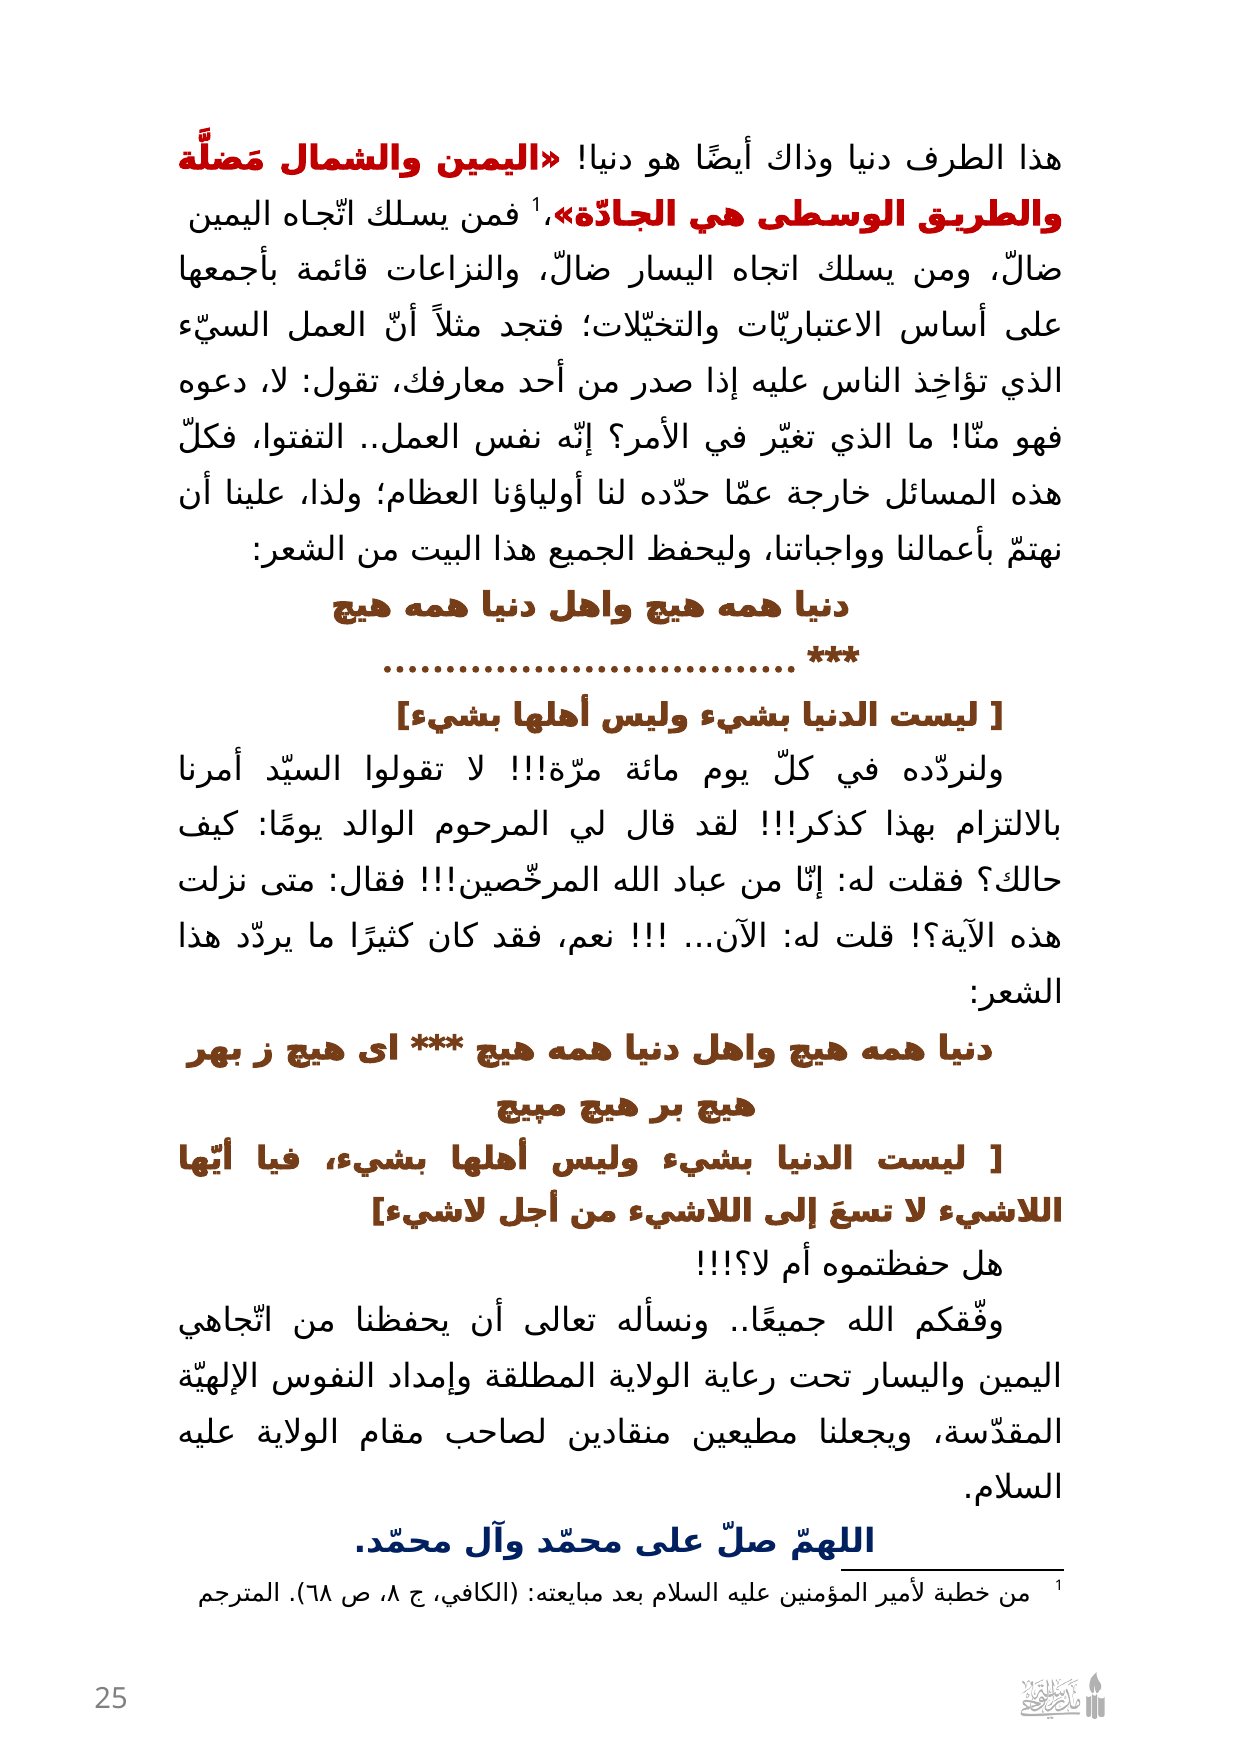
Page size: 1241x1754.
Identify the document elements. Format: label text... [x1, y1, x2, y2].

text هل حفظتموه أم لا؟!!! [177, 1242, 1063, 1298]
text ولنردّده في كلّ يوم مائة مرّة!!! لا تقولوا السيّد أمرنا بالالتزام بهذا كذكر!!! لقد قال لي المرحوم الوالد يومًا: كيف حالك؟ فقلت له: إنّا من عباد الله المرخّصين!!! فقال: متى نزلت هذه الآية؟! قلت له: الآن... !!! نعم، فقد كان كثيرًا ما يردّد هذا الشعر: [177, 747, 1063, 1026]
text اللهمّ صلّ على محمّد وآل محمّد. [177, 1521, 1063, 1560]
text وفّقكم الله جميعًا.. ونسأله تعالى أن يحفظنا من اتّجاهي اليمين واليسار تحت رعاية الولاية المطلقة وإمداد النفوس الإلهيّة المقدّسة، ويجعلنا مطيعين منقادين لصاحب مقام الولاية عليه السلام. [177, 1298, 1063, 1521]
text [ ليست الدنيا بشيء وليس أهلها بشيء] [177, 694, 1063, 747]
text دنيا همه هيچ واهل دنيا همه هيچ *** ای هيچ ز بهر هيچ بر هيچ مپيچ [177, 1026, 1063, 1137]
text [ ليست الدنيا بشيء وليس أهلها بشيء، فيا أيّها اللاشيء لا تسعَ إلى اللاشيء من أجل لاشيء] [177, 1137, 1063, 1242]
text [177, 136, 1063, 582]
text دنيا همه هيچ واهل دنيا همه هيچ *** ................................. [177, 582, 1063, 694]
picture [1020, 1672, 1105, 1719]
